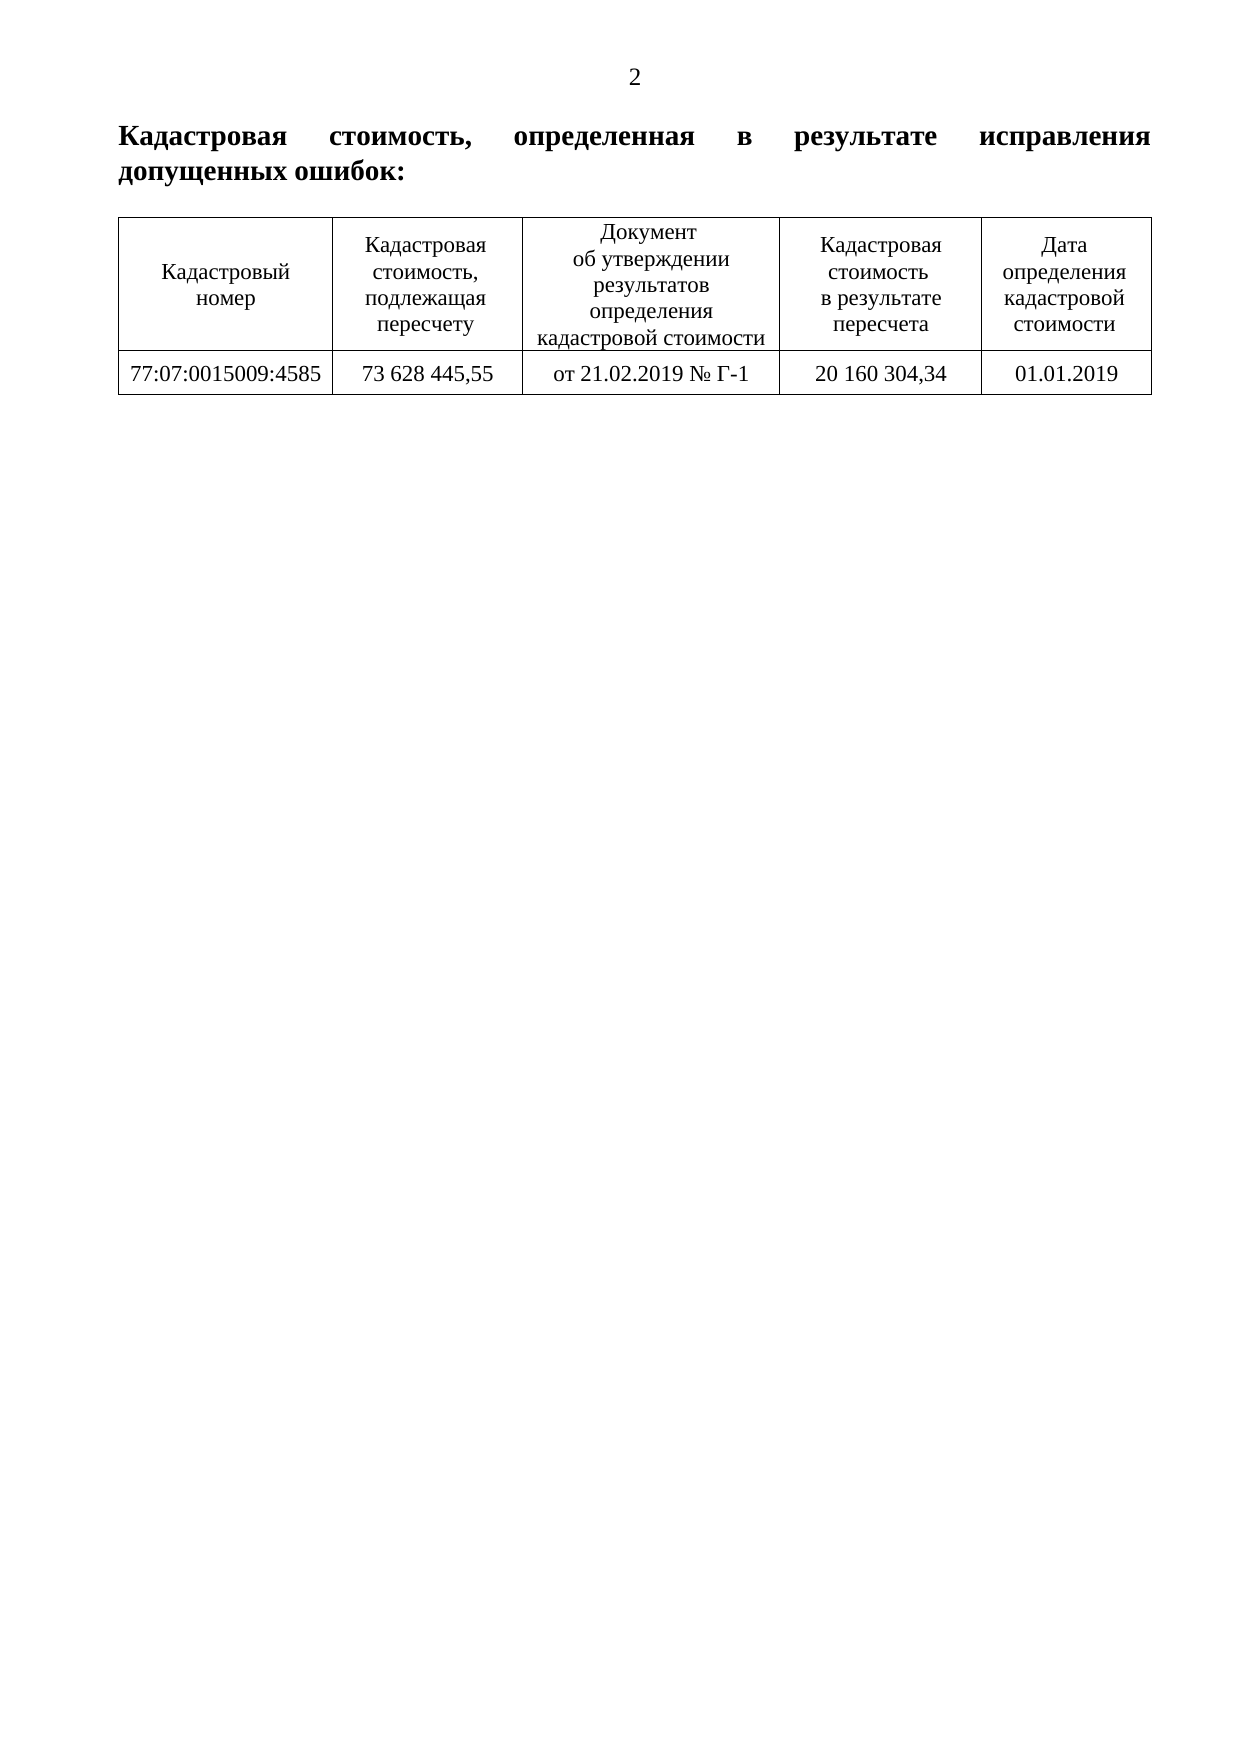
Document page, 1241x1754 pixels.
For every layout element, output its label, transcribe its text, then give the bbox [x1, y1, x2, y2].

table_header Документ об утверждении результатов определения кадастровой стоимости [523, 218, 779, 350]
table_header Кадастровая стоимость, подлежащая пересчету [333, 218, 522, 350]
table_header Кадастровая стоимость в результате пересчета [780, 218, 981, 350]
table_cell 73 628 445,55 [333, 351, 522, 394]
text Кадастровая стоимость, определенная в результате исправления допущенных ошибок: [118, 118, 1152, 187]
table_cell 20 160 304,34 [780, 351, 981, 394]
table_cell 77:07:0015009:4585 [119, 351, 332, 394]
table_cell от 21.02.2019 № Г-1 [523, 351, 779, 394]
table_header Кадастровый номер [119, 218, 332, 350]
table_cell 01.01.2019 [982, 351, 1151, 394]
table_header Дата определения кадастровой стоимости [982, 218, 1151, 350]
